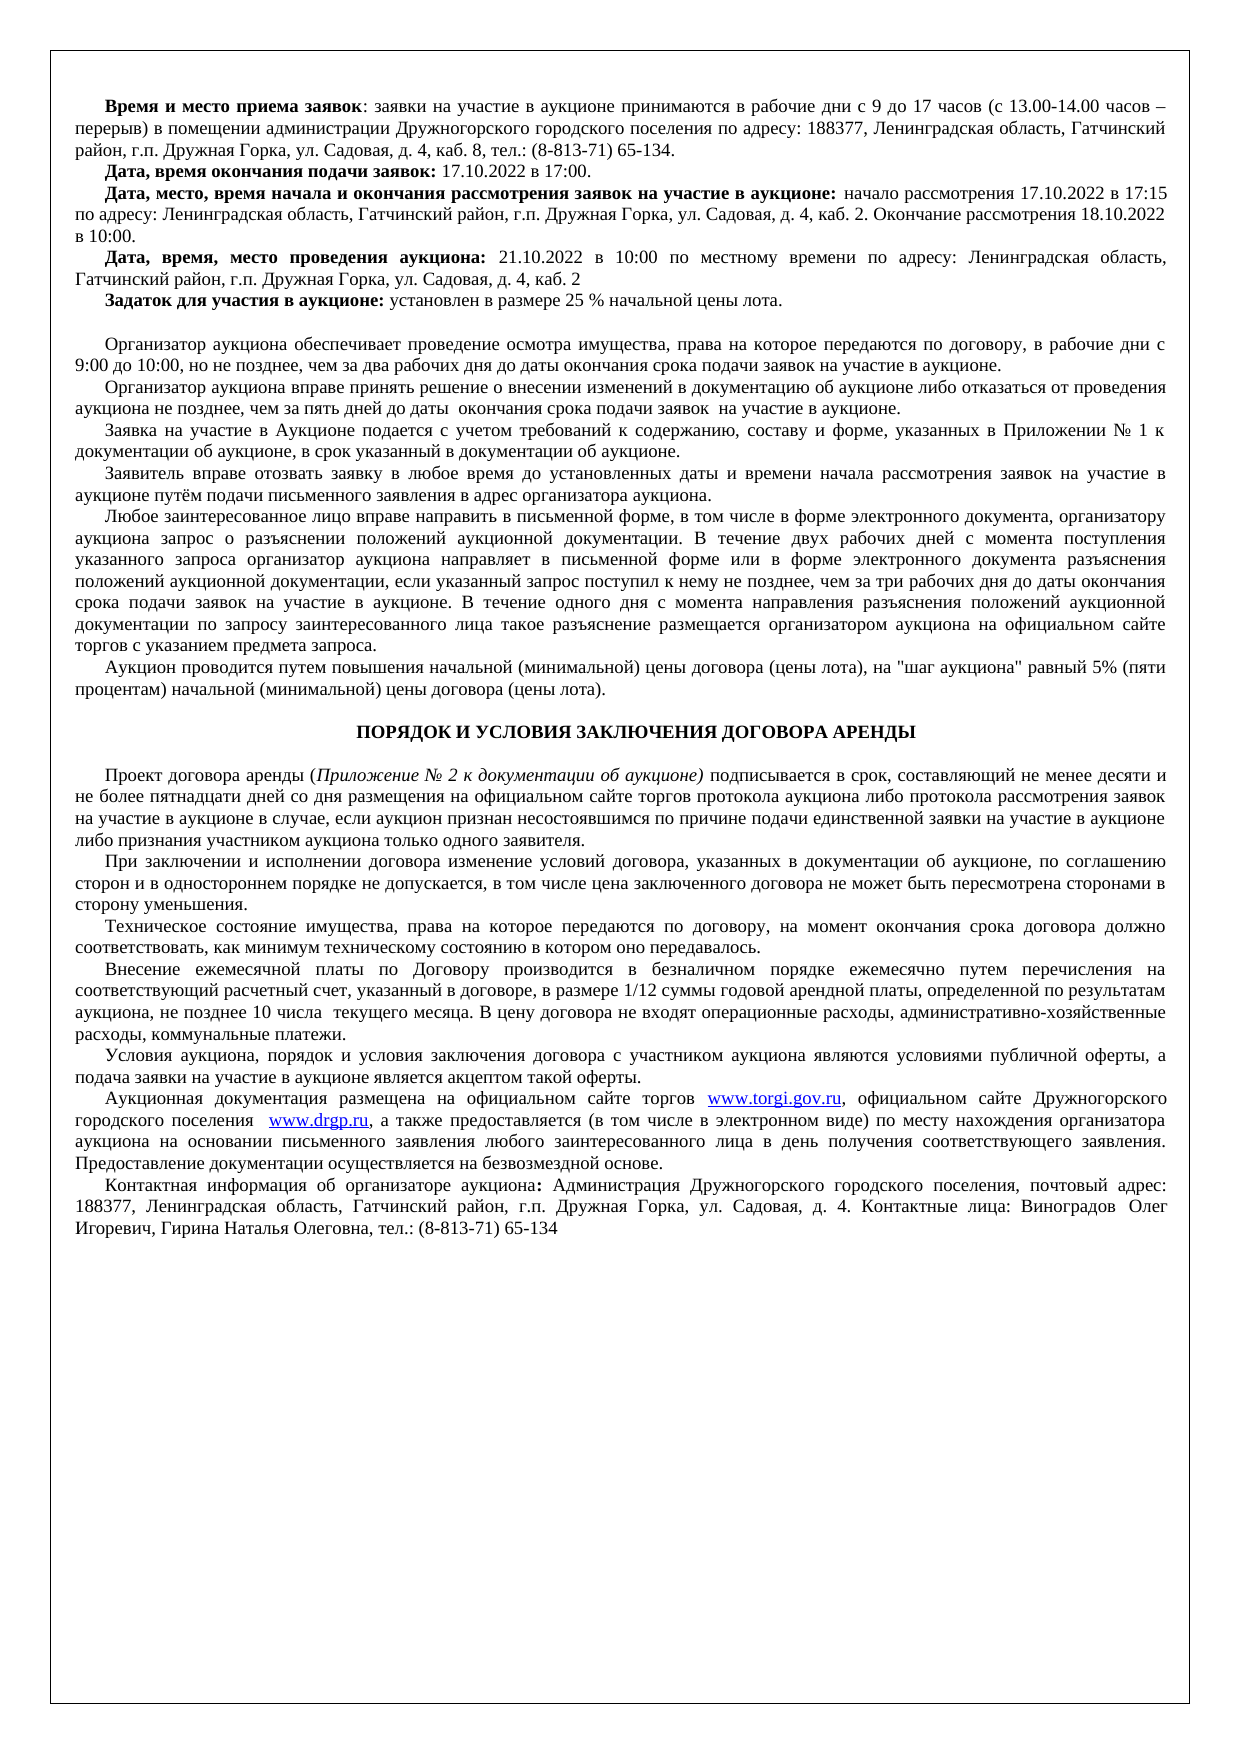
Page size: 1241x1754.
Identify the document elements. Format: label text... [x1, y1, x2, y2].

text Задаток для участия в аукционе: установлен в размере 25 % начальной цены лота. [75, 289, 1180, 311]
text Время и место приема заявок: заявки на участие в аукционе принимаются в рабочие дни с 9 до 17 часов (с 13.00-14.00 часов – перерыв) в помещении администрации Дружногорского городского поселения по адресу: 188377, Ленинградская область, Гатчинский район, г.п. Дружная Горка, ул. Садовая, д. 4, каб. 8, тел.: (8-813-71) 65-134. [75, 95, 1168, 160]
text Контактная информация об организаторе аукциона: Администрация Дружногорского городского поселения, почтовый адрес: 188377, Ленинградская область, Гатчинский район, г.п. Дружная Горка, ул. Садовая, д. 4. Контактные лица: Виноградов Олег Игоревич, Гирина Наталья Олеговна, тел.: (8-813-71) 65-134 [75, 1173, 1168, 1238]
text Внесение ежемесячной платы по Договору производится в безналичном порядке ежемесячно путем перечисления на соответствующий расчетный счет, указанный в договоре, в размере 1/12 суммы годовой арендной платы, определенной по результатам аукциона, не позднее 10 числа текущего месяца. В цену договора не входят операционные расходы, административно-хозяйственные расходы, коммунальные платежи. [75, 958, 1168, 1044]
text ПОРЯДОК И УСЛОВИЯ ЗАКЛЮЧЕНИЯ ДОГОВОРА АРЕНДЫ [75, 721, 1168, 742]
text Любое заинтересованное лицо вправе направить в письменной форме, в том числе в форме электронного документа, организатору аукциона запрос о разъяснении положений аукционной документации. В течение двух рабочих дней с момента поступления указанного запроса организатор аукциона направляет в письменной форме или в форме электронного документа разъяснения положений аукционной документации, если указанный запрос поступил к нему не позднее, чем за три рабочих дня до даты окончания срока подачи заявок на участие в аукционе. В течение одного дня с момента направления разъяснения положений аукционной документации по запросу заинтересованного лица такое разъяснение размещается организатором аукциона на официальном сайте торгов с указанием предмета запроса. [75, 505, 1168, 656]
text Условия аукциона, порядок и условия заключения договора с участником аукциона являются условиями публичной оферты, а подача заявки на участие в аукционе является акцептом такой оферты. [75, 1044, 1168, 1087]
text Аукцион проводится путем повышения начальной (минимальной) цены договора (цены лота), на "шаг аукциона" равный 5% (пяти процентам) начальной (минимальной) цены договора (цены лота). [75, 656, 1168, 699]
text Дата, место, время начала и окончания рассмотрения заявок на участие в аукционе: начало рассмотрения 17.10.2022 в 17:15 по адресу: Ленинградская область, Гатчинский район, г.п. Дружная Горка, ул. Садовая, д. 4, каб. 2. Окончание рассмотрения 18.10.2022 в 10:00. [75, 182, 1168, 246]
text При заключении и исполнении договора изменение условий договора, указанных в документации об аукционе, по соглашению сторон и в одностороннем порядке не допускается, в том числе цена заключенного договора не может быть пересмотрена сторонами в сторону уменьшения. [75, 850, 1168, 915]
text Техническое состояние имущества, права на которое передаются по договору, на момент окончания срока договора должно соответствовать, как минимум техническому состоянию в котором оно передавалось. [75, 915, 1168, 958]
text Дата, время, место проведения аукциона: 21.10.2022 в 10:00 по местному времени по адресу: Ленинградская область, Гатчинский район, г.п. Дружная Горка, ул. Садовая, д. 4, каб. 2 [75, 246, 1168, 289]
text Дата, время окончания подачи заявок: 17.10.2022 в 17:00. [75, 160, 1168, 182]
text Аукционная документация размещена на официальном сайте торгов www.torgi.gov.ru, официальном сайте Дружногорского городского поселения www.drgp.ru, а также предоставляется (в том числе в электронном виде) по месту нахождения организатора аукциона на основании письменного заявления любого заинтересованного лица в день получения соответствующего заявления. Предоставление документации осуществляется на безвозмездной основе. [75, 1087, 1168, 1173]
text Проект договора аренды (Приложение № 2 к документации об аукционе) подписывается в срок, составляющий не менее десяти и не более пятнадцати дней со дня размещения на официальном сайте торгов протокола аукциона либо протокола рассмотрения заявок на участие в аукционе в случае, если аукцион признан несостоявшимся по причине подачи единственной заявки на участие в аукционе либо признания участником аукциона только одного заявителя. [75, 764, 1168, 850]
text Организатор аукциона обеспечивает проведение осмотра имущества, права на которое передаются по договору, в рабочие дни с 9:00 до 10:00, но не позднее, чем за два рабочих дня до даты окончания срока подачи заявок на участие в аукционе. [75, 332, 1168, 376]
text Организатор аукциона вправе принять решение о внесении изменений в документацию об аукционе либо отказаться от проведения аукциона не позднее, чем за пять дней до даты окончания срока подачи заявок на участие в аукционе. [75, 376, 1168, 419]
text Заявитель вправе отозвать заявку в любое время до установленных даты и времени начала рассмотрения заявок на участие в аукционе путём подачи письменного заявления в адрес организатора аукциона. [75, 462, 1168, 505]
text Заявка на участие в Аукционе подается с учетом требований к содержанию, составу и форме, указанных в Приложении № 1 к документации об аукционе, в срок указанный в документации об аукционе. [75, 419, 1168, 462]
